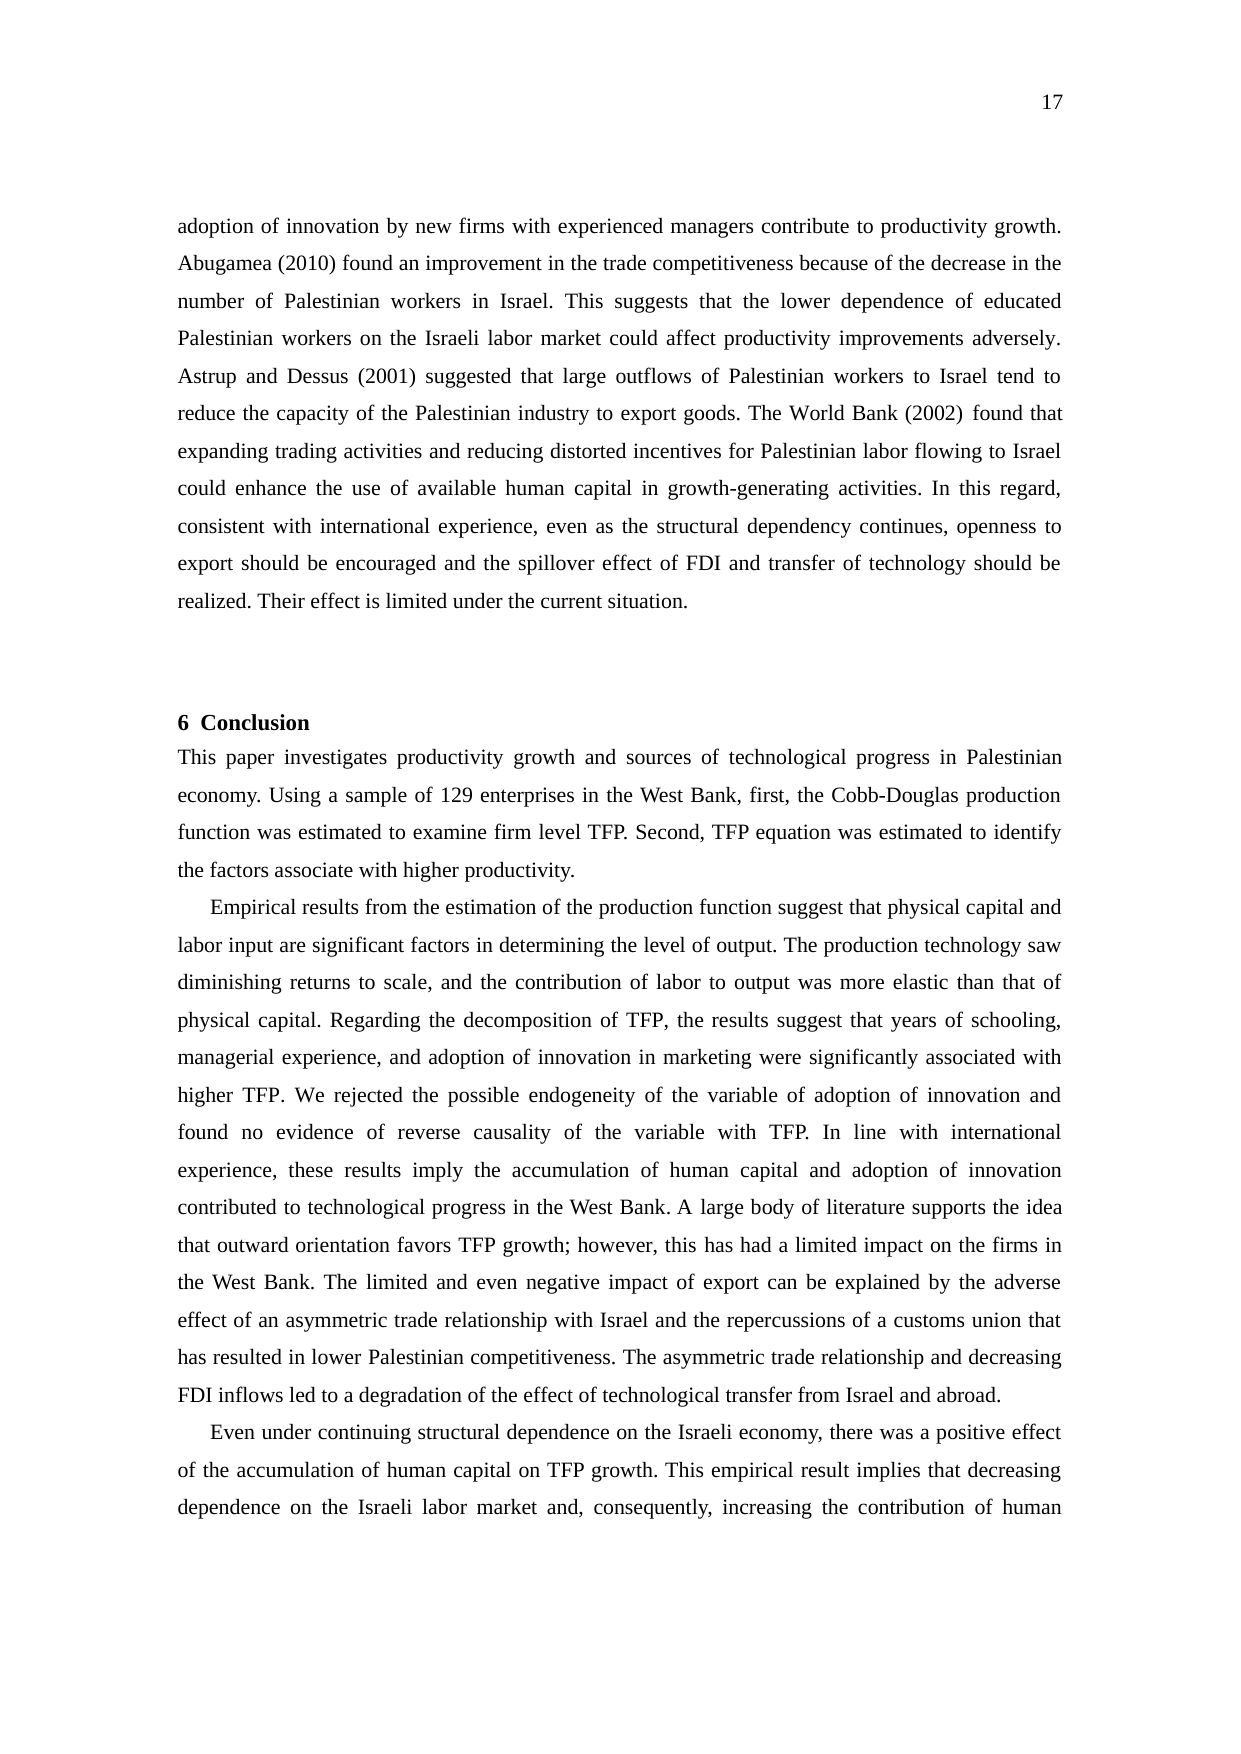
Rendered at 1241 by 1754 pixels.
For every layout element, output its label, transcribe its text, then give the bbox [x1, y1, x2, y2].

text This paper investigates productivity growth and sources of technological progress in Palestinian economy. Using a sample of 129 enterprises in the West Bank, first, the Cobb-Douglas production function was estimated to examine firm level TFP. Second, TFP equation was estimated to identify the factors associate with higher productivity. [177, 738, 1063, 888]
text Empirical results from the estimation of the production function suggest that physical capital and labor input are significant factors in determining the level of output. The production technology saw diminishing returns to scale, and the contribution of labor to output was more elastic than that of physical capital. Regarding the decomposition of TFP, the results suggest that years of schooling, managerial experience, and adoption of innovation in marketing were significantly associated with higher TFP. We rejected the possible endogeneity of the variable of adoption of innovation and found no evidence of reverse causality of the variable with TFP. In line with international experience, these results imply the accumulation of human capital and adoption of innovation contributed to technological progress in the West Bank. A large body of literature supports the idea that outward orientation favors TFP growth; however, this has had a limited impact on the firms in the West Bank. The limited and even negative impact of export can be explained by the adverse effect of an asymmetric trade relationship with Israel and the repercussions of a customs union that has resulted in lower Palestinian competitiveness. The asymmetric trade relationship and decreasing FDI inflows led to a degradation of the effect of technological transfer from Israel and abroad. [177, 888, 1063, 1413]
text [177, 1413, 1063, 1526]
text 6 Conclusion [177, 698, 1063, 738]
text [177, 207, 1063, 619]
